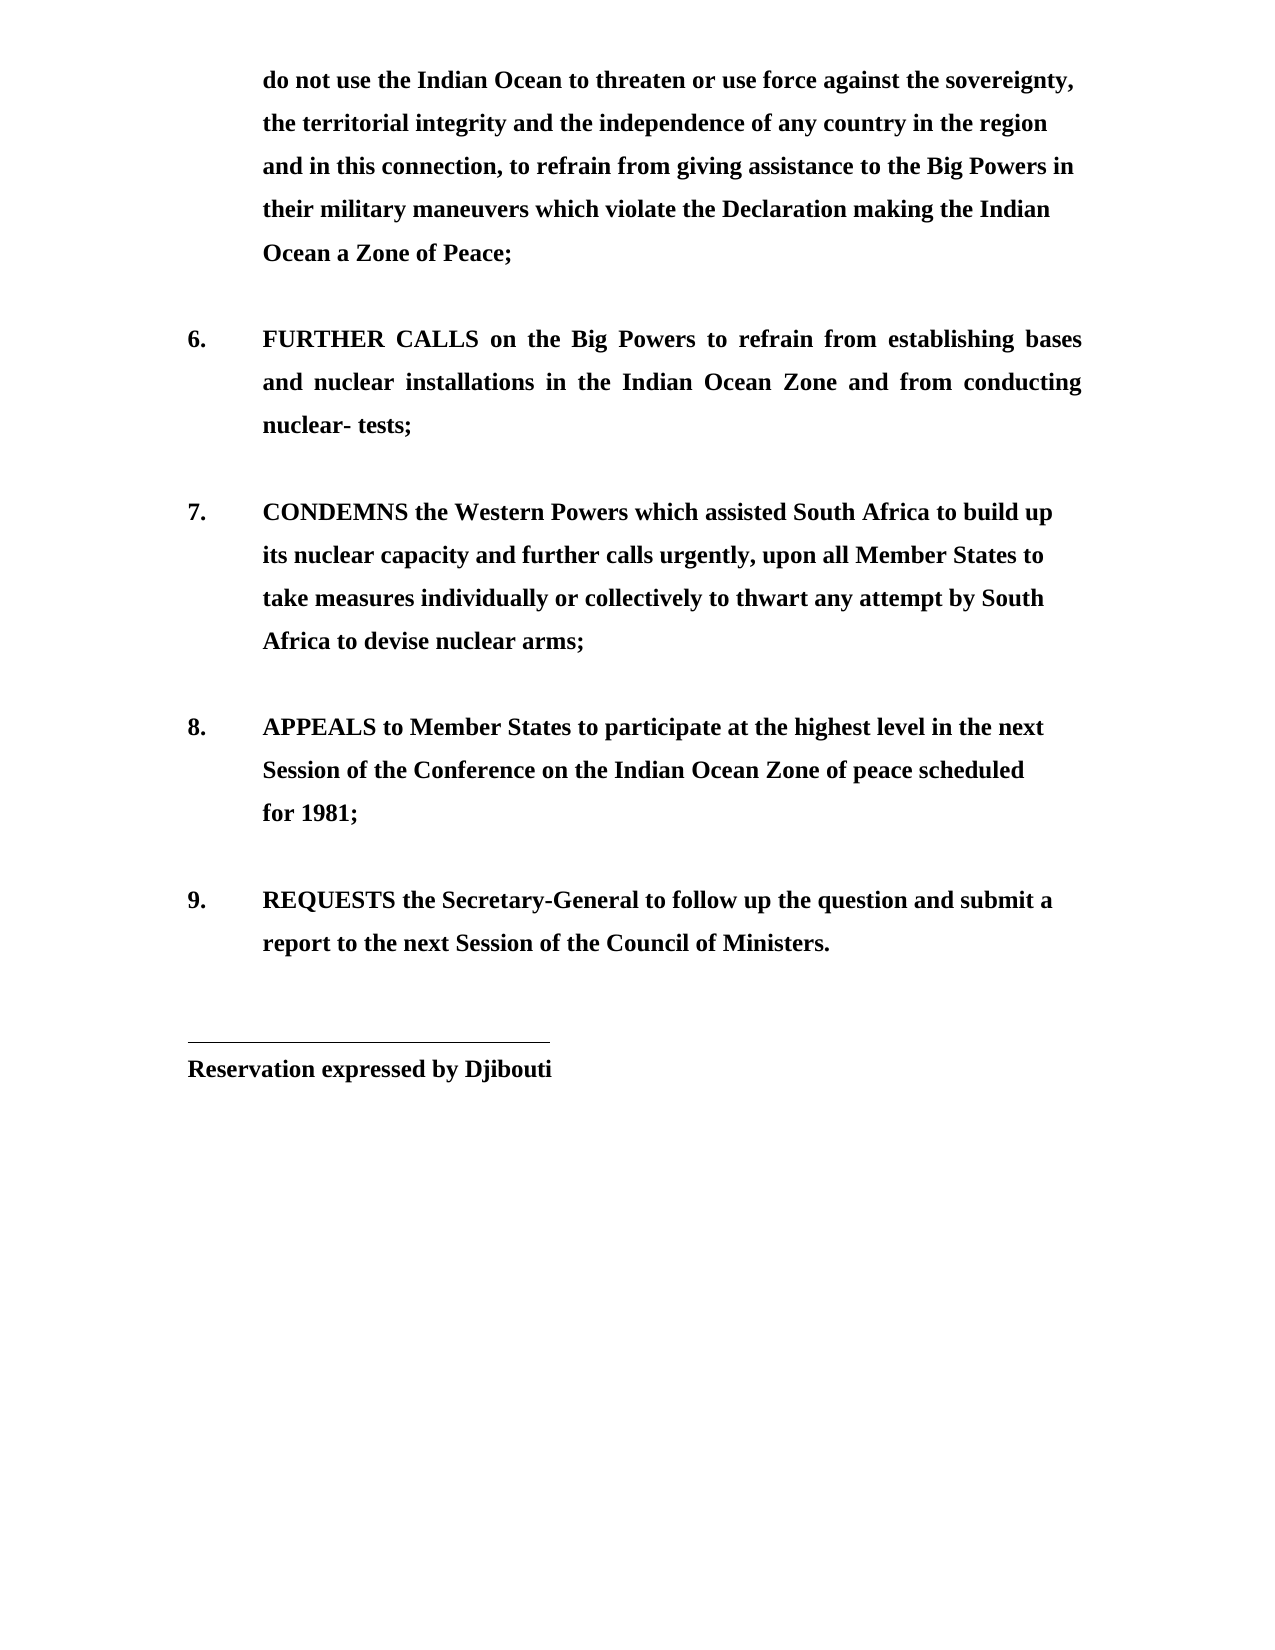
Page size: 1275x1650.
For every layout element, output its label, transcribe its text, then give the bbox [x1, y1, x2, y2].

list FURTHER CALLS on the Big Powers to refrain from establishing bases and nuclear installations in the Indian Ocean Zone and from conducting nuclear- tests; [187, 324, 1082, 439]
text do not use the Indian Ocean to threaten or use force against the sovereignty, the territorial integrity and the independence of any country in the region and in this connection, to refrain from giving assistance to the Big Powers in their military maneuvers which violate the Declaration making the Indian Ocean a Zone of Peace; [262, 65, 1086, 266]
text Reservation expressed by Djibouti [187, 1054, 1098, 1083]
list CONDEMNS the Western Powers which assisted South Africa to build up its nuclear capacity and further calls urgently, upon all Member States to take measures individually or collectively to thwart any attempt by South Africa to devise nuclear arms; [187, 497, 1083, 655]
list REQUESTS the Secretary-General to follow up the question and submit a report to the next Session of the Council of Ministers. [187, 885, 1053, 957]
list APPEALS to Member States to participate at the highest level in the next Session of the Conference on the Indian Ocean Zone of peace scheduled for 1981; [187, 712, 1061, 827]
